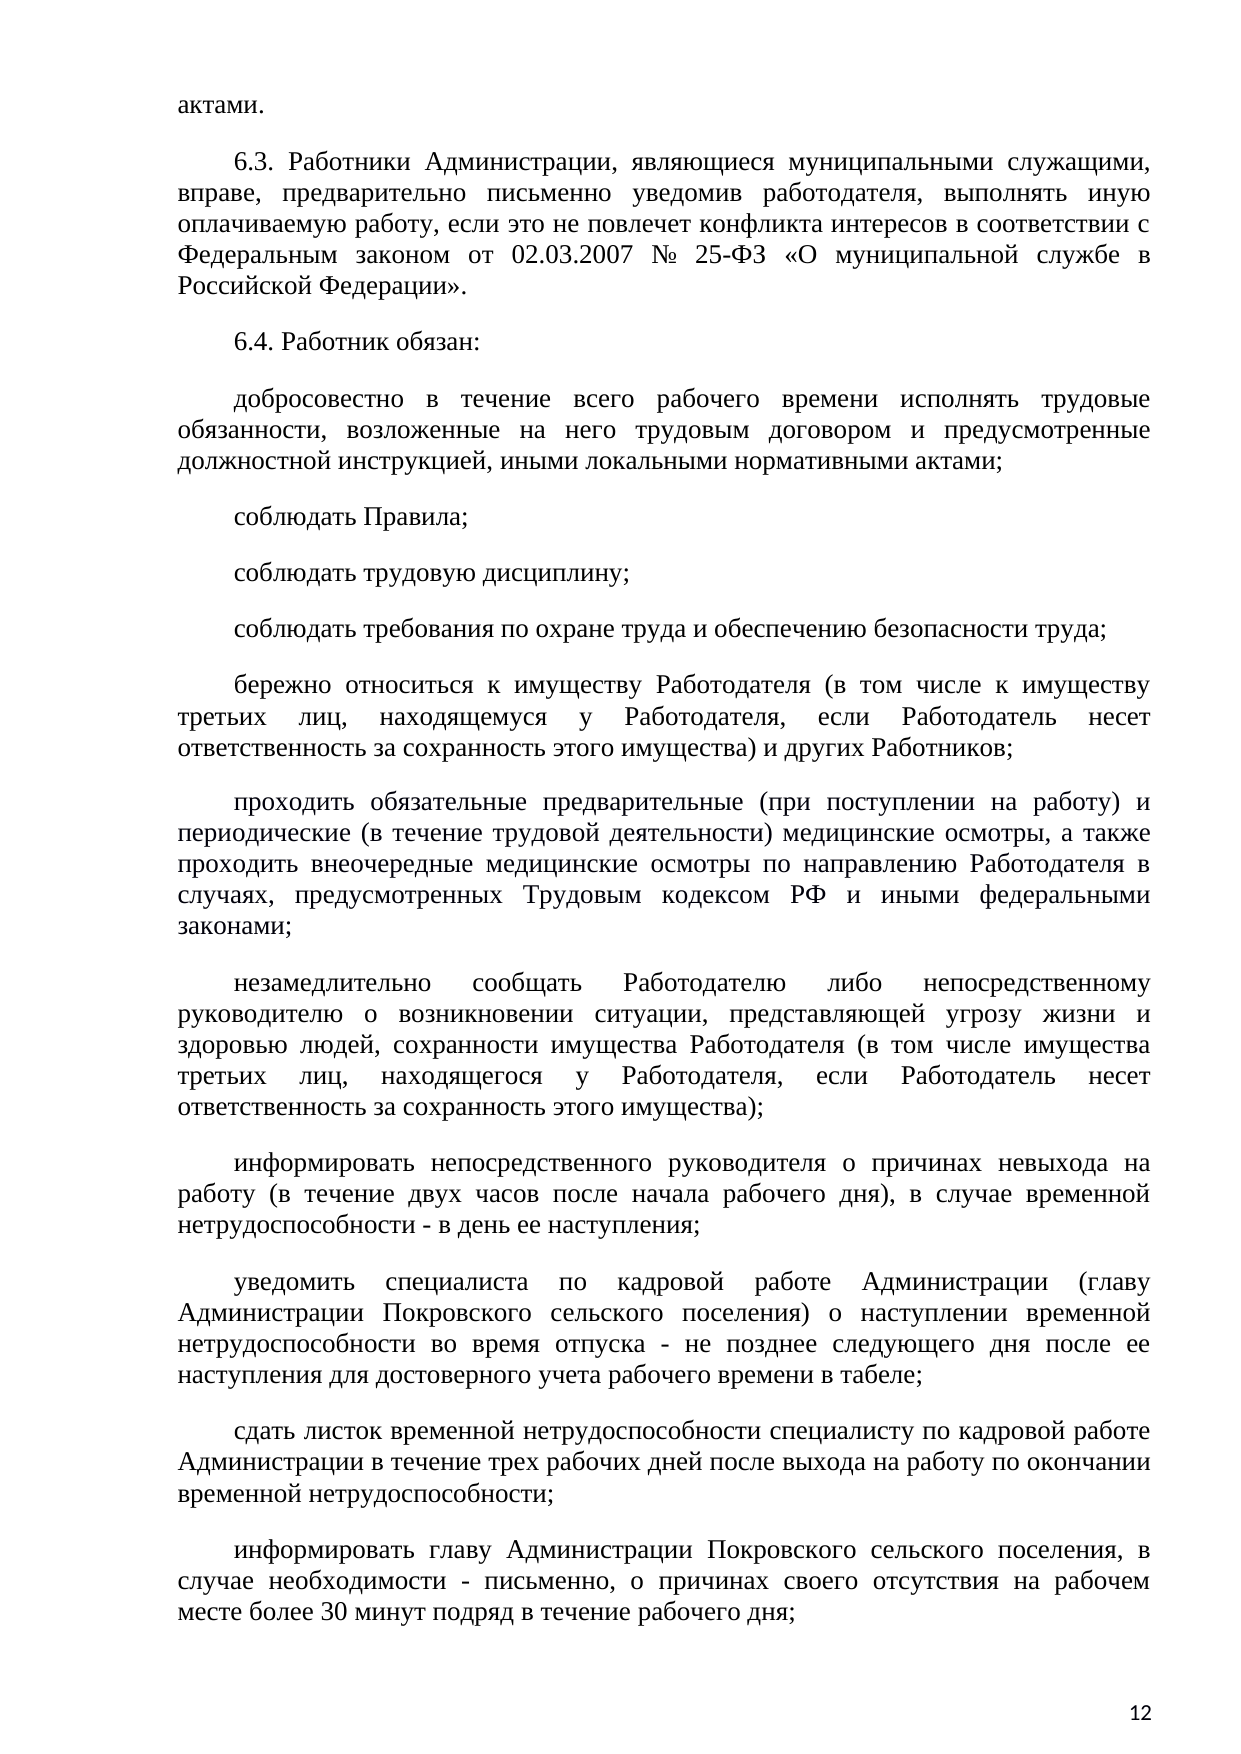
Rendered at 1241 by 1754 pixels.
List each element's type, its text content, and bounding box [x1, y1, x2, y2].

text 6.4. Работник обязан: [177, 326, 1152, 357]
text сдать листок временной нетрудоспособности специалисту по кадровой работе Администрации в течение трех рабочих дней после выхода на работу по окончании временной нетрудоспособности; [177, 1414, 1152, 1508]
text незамедлительно сообщать Работодателю либо непосредственному руководителю о возникновении ситуации, представляющей угрозу жизни и здоровью людей, сохранности имущества Работодателя (в том числе имущества третьих лиц, находящегося у Работодателя, если Работодатель несет ответственность за сохранность этого имущества); [177, 966, 1152, 1121]
text проходить обязательные предварительные (при поступлении на работу) и периодические (в течение трудовой деятельности) медицинские осмотры, а также проходить внеочередные медицинские осмотры по направлению Работодателя в случаях, предусмотренных Трудовым кодексом РФ и иными федеральными законами; [177, 785, 1152, 941]
text соблюдать трудовую дисциплину; [177, 556, 1152, 587]
text 6.3. Работники Администрации, являющиеся муниципальными служащими, вправе, предварительно письменно уведомив работодателя, выполнять иную оплачиваемую работу, если это не повлечет конфликта интересов в соответствии с Федеральным законом от 02.03.2007 № 25-ФЗ «О муниципальной службе в Российской Федерации». [177, 145, 1152, 301]
text добросовестно в течение всего рабочего времени исполнять трудовые обязанности, возложенные на него трудовым договором и предусмотренные должностной инструкцией, иными локальными нормативными актами; [177, 382, 1152, 475]
text соблюдать требования по охране труда и обеспечению безопасности труда; [177, 612, 1152, 643]
text соблюдать Правила; [177, 500, 1152, 531]
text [177, 89, 1152, 120]
text бережно относиться к имуществу Работодателя (в том числе к имуществу третьих лиц, находящемуся у Работодателя, если Работодатель несет ответственность за сохранность этого имущества) и других Работников; [177, 668, 1152, 762]
text уведомить специалиста по кадровой работе Администрации (главу Администрации Покровского сельского поселения) о наступлении временной нетрудоспособности во время отпуска - не позднее следующего дня после ее наступления для достоверного учета рабочего времени в табеле; [177, 1265, 1152, 1389]
text информировать непосредственного руководителя о причинах невыхода на работу (в течение двух часов после начала рабочего дня), в случае временной нетрудоспособности - в день ее наступления; [177, 1146, 1152, 1240]
text информировать главу Администрации Покровского сельского поселения, в случае необходимости - письменно, о причинах своего отсутствия на рабочем месте более 30 минут подряд в течение рабочего дня; [177, 1533, 1152, 1626]
